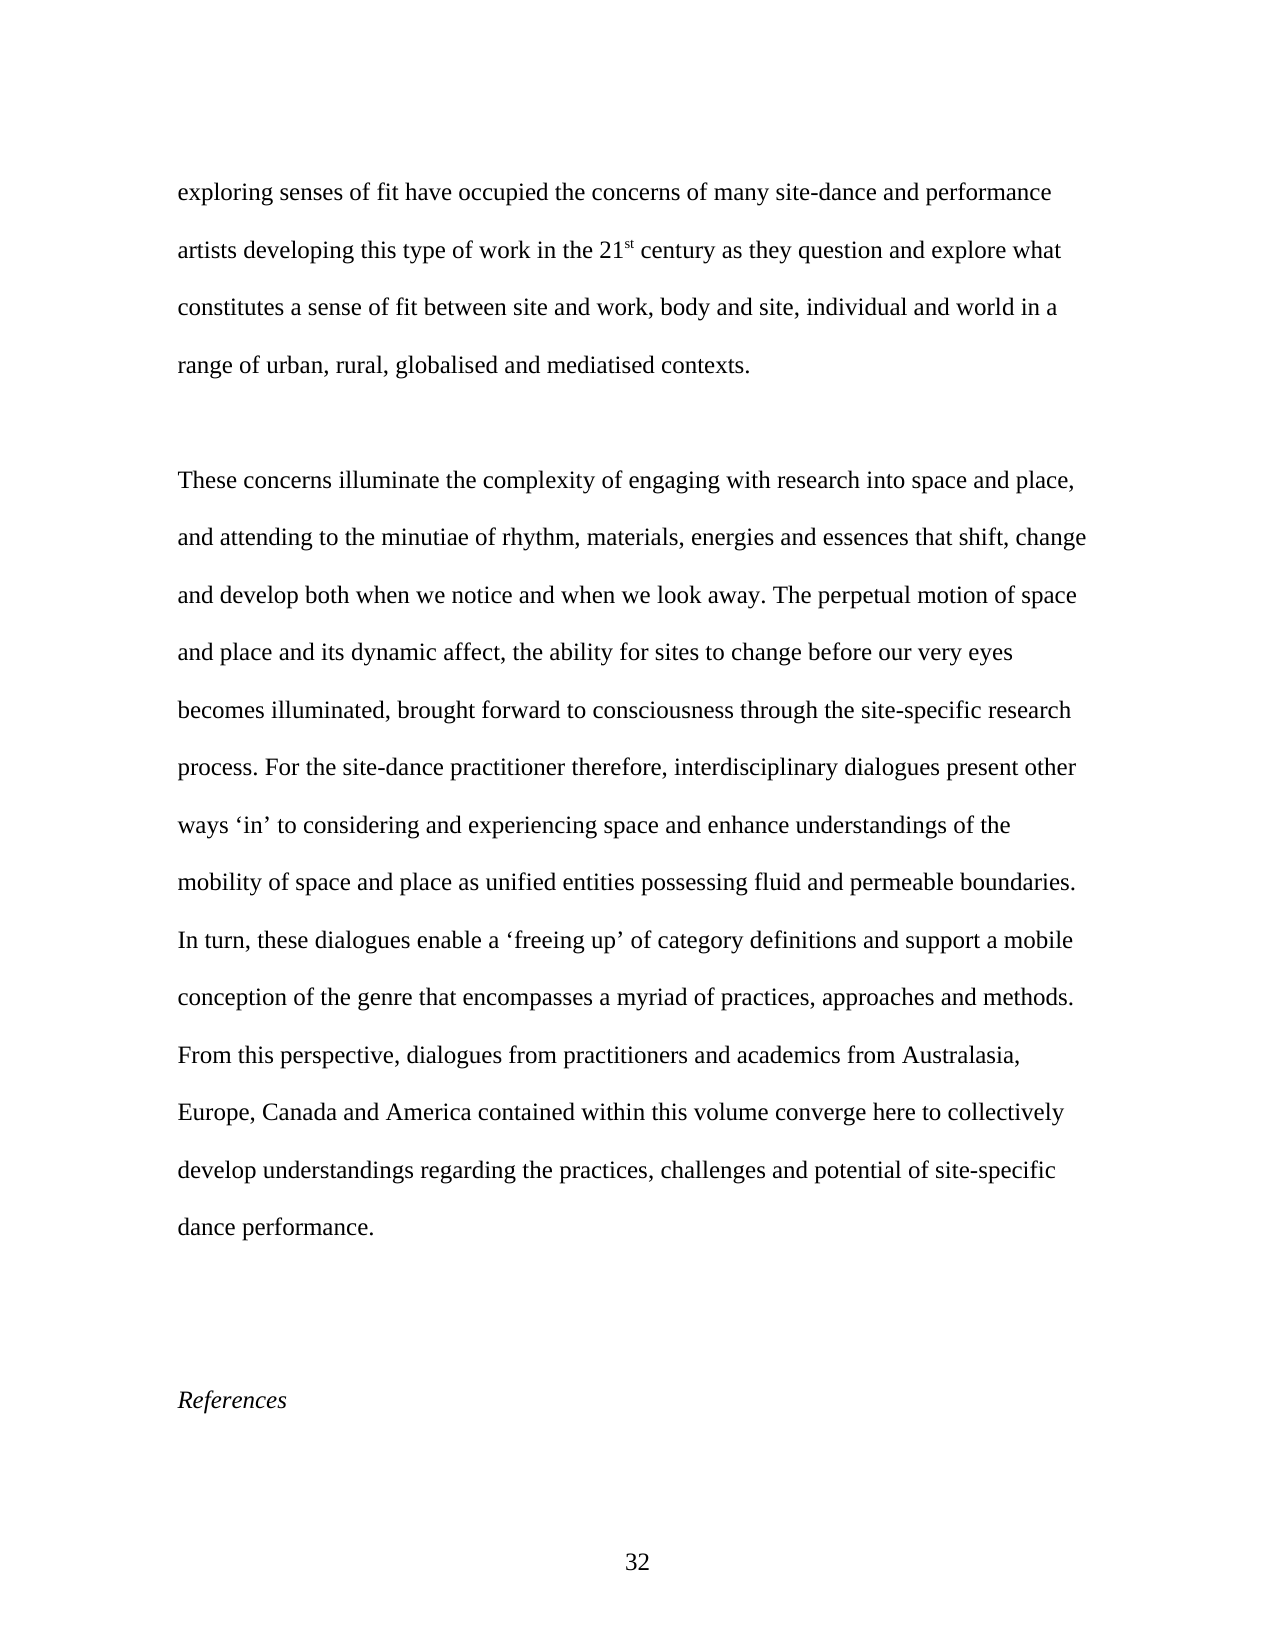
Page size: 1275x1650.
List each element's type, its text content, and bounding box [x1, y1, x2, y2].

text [177, 177, 1098, 378]
text These concerns illuminate the complexity of engaging with research into space and place, and attending to the minutiae of rhythm, materials, energies and essences that shift, change and develop both when we notice and when we look away. The perpetual motion of space and place and its dynamic affect, the ability for sites to change before our very eyes becomes illuminated, brought forward to consciousness through the site-specific research process. For the site-dance practitioner therefore, interdisciplinary dialogues present other ways ‘in’ to considering and experiencing space and enhance understandings of the mobility of space and place as unified entities possessing fluid and permeable boundaries. In turn, these dialogues enable a ‘freeing up’ of category definitions and support a mobile conception of the genre that encompasses a myriad of practices, approaches and methods. From this perspective, dialogues from practitioners and academics from Australasia, Europe, Canada and America contained within this volume converge here to collectively develop understandings regarding the practices, challenges and potential of site-specific dance performance. [177, 465, 1098, 1241]
text References [177, 1385, 1098, 1413]
